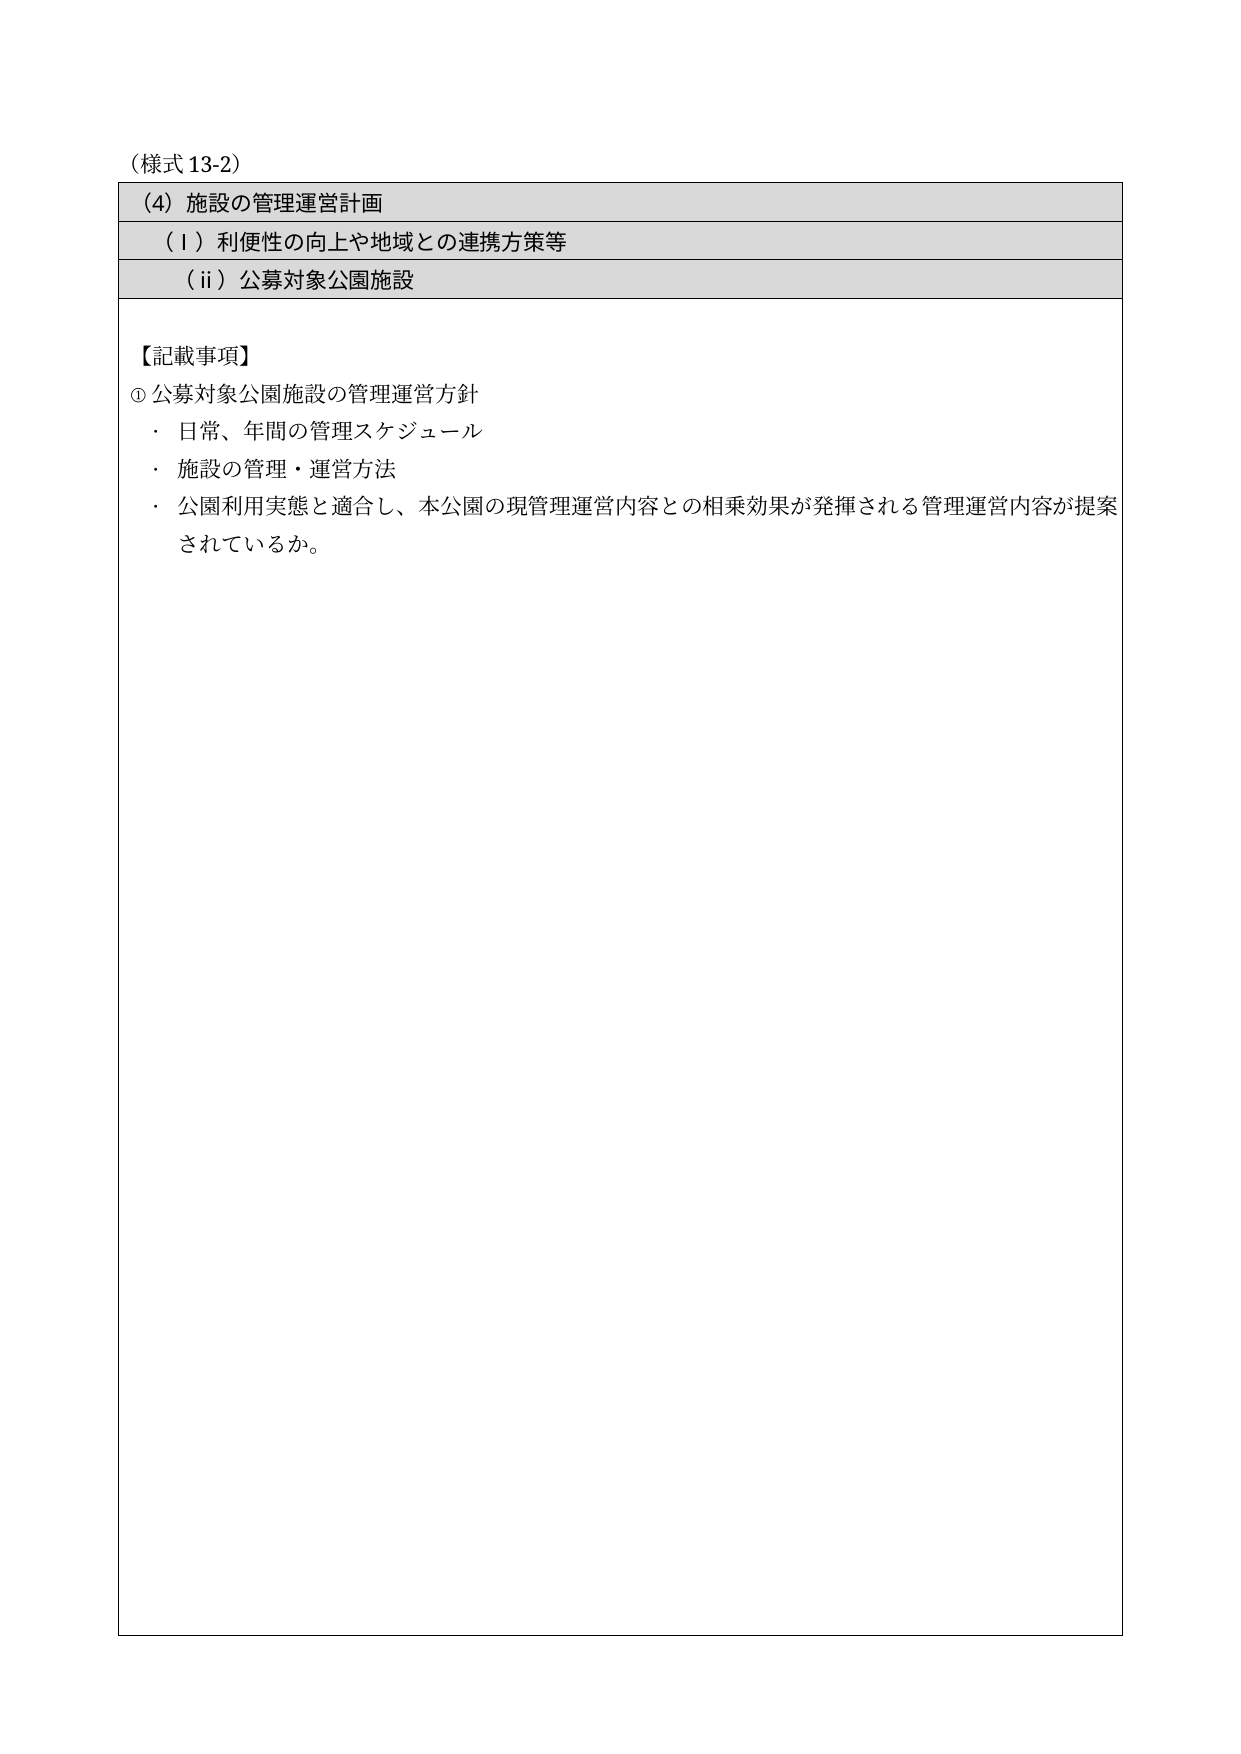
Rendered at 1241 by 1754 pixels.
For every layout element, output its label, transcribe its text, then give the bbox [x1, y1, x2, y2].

table_header （4）施設の管理運営計画 [119, 183, 1122, 221]
table_cell 【記載事項】 ①公募対象公園施設の管理運営方針 日常、年間の管理スケジュール 施設の管理・運営方法 公園利用実態と適合し、本公園の現管理運営内容との相乗効果が発揮される管理運営内容が提案されているか。 [119, 299, 1122, 1635]
table_cell （ⅱ）公募対象公園施設 [119, 260, 1122, 298]
table_cell （Ⅰ）利便性の向上や地域との連携方策等 [119, 222, 1122, 259]
text （様式13-2） [118, 145, 1122, 182]
